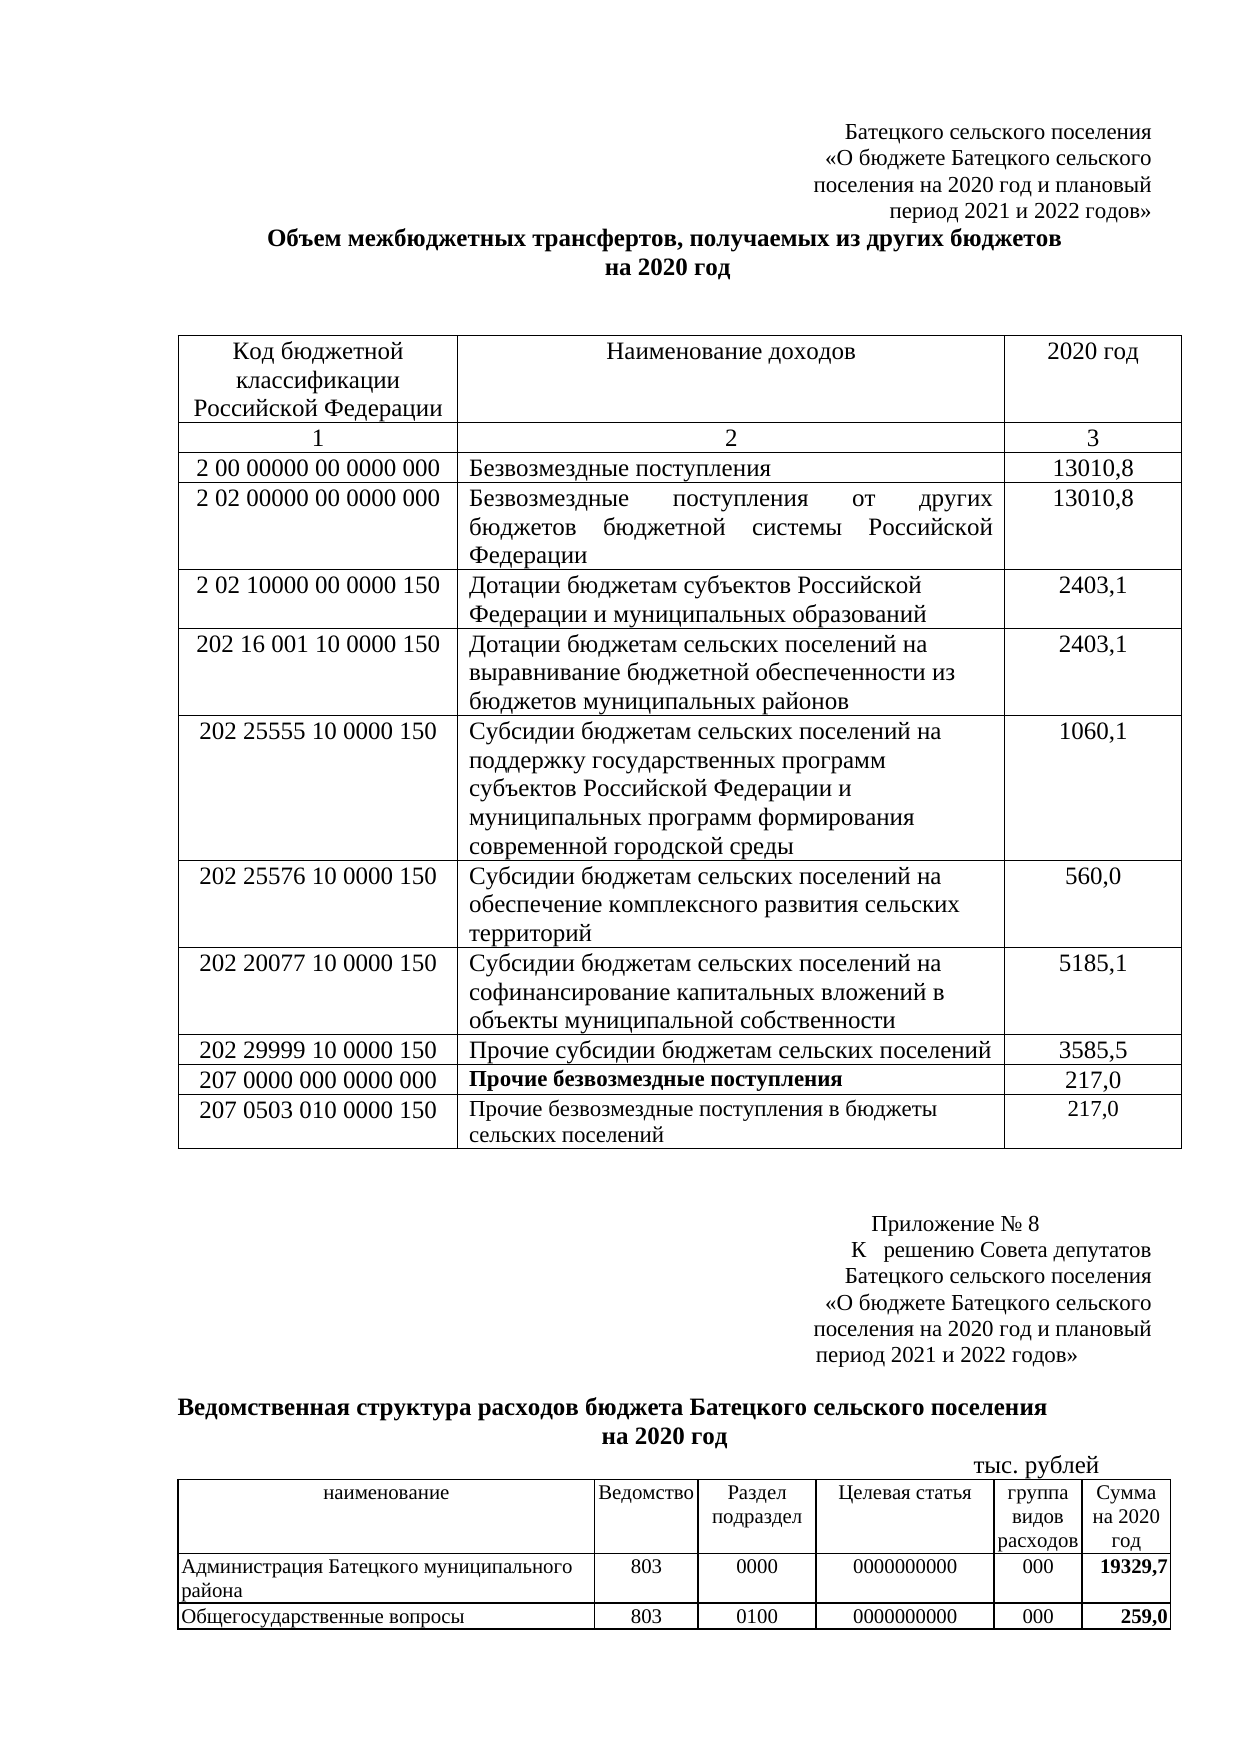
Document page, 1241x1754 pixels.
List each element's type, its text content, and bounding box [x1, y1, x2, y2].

text на 2020 год [177, 252, 1152, 281]
table_cell 3 [1005, 423, 1181, 452]
text тыс. рублей [177, 1450, 1152, 1479]
text на 2020 год [177, 1421, 1152, 1450]
table_cell Прочие безвозмездные поступления [458, 1065, 1004, 1094]
table_cell 207 0000 000 0000 000 [179, 1065, 457, 1094]
table_cell 000 [995, 1604, 1081, 1628]
table_cell Безвозмездные поступления от других бюджетов бюджетной системы Российской Федерации [458, 483, 1004, 569]
table_cell 202 25555 10 0000 150 [179, 716, 457, 860]
table_cell Дотации бюджетам субъектов Российской Федерации и муниципальных образований [458, 570, 1004, 628]
table_cell 000 [995, 1554, 1081, 1602]
text «О бюджете Батецкого сельского [768, 144, 1152, 171]
table_cell 1 [179, 423, 457, 452]
table_cell 560,0 [1005, 861, 1181, 947]
text Приложение № 8 [177, 1210, 1152, 1236]
table_cell 2 02 00000 00 0000 000 [179, 483, 457, 569]
table_cell 202 20077 10 0000 150 [179, 948, 457, 1034]
table_header Целевая статья [817, 1480, 993, 1552]
table_cell Субсидии бюджетам сельских поселений на обеспечение комплексного развития сельских территорий [458, 861, 1004, 947]
table_cell 202 16 001 10 0000 150 [179, 629, 457, 715]
table_cell 5185,1 [1005, 948, 1181, 1034]
table_header Раздел подраздел [699, 1480, 815, 1552]
table_cell 259,0 [1083, 1604, 1170, 1628]
table_cell 803 [595, 1604, 697, 1628]
text Ведомственная структура расходов бюджета Батецкого сельского поселения [177, 1392, 1240, 1421]
table_cell Субсидии бюджетам сельских поселений на софинансирование капитальных вложений в объекты муниципальной собственности [458, 948, 1004, 1034]
text Объем межбюджетных трансфертов, получаемых из других бюджетов [177, 223, 1152, 252]
text поселения на 2020 год и плановый [768, 1315, 1152, 1341]
table_cell 207 0503 010 0000 150 [179, 1095, 457, 1148]
table_cell 217,0 [1005, 1065, 1181, 1094]
table_cell 1060,1 [1005, 716, 1181, 860]
table_header наименование [179, 1480, 594, 1552]
text период 2021 и 2022 годов» [768, 197, 1152, 223]
table_cell 2 02 10000 00 0000 150 [179, 570, 457, 628]
table_cell 0000 [699, 1554, 815, 1602]
table_cell 19329,7 [1083, 1554, 1170, 1602]
table_cell 13010,8 [1005, 483, 1181, 569]
table_cell Дотации бюджетам сельских поселений на выравнивание бюджетной обеспеченности из бюджетов муниципальных районов [458, 629, 1004, 715]
table_cell 2 00 00000 00 0000 000 [179, 453, 457, 482]
table_cell 202 25576 10 0000 150 [179, 861, 457, 947]
table_header Наименование доходов [458, 336, 1004, 422]
table_cell 202 29999 10 0000 150 [179, 1035, 457, 1064]
table_cell 0000000000 [817, 1554, 993, 1602]
table_cell Безвозмездные поступления [458, 453, 1004, 482]
table_cell 13010,8 [1005, 453, 1181, 482]
table_cell 0000000000 [817, 1604, 993, 1628]
text Батецкого сельского поселения [768, 118, 1152, 144]
text «О бюджете Батецкого сельского [768, 1289, 1152, 1315]
table_cell Субсидии бюджетам сельских поселений на поддержку государственных программ субъектов Российской Федерации и муниципальных программ формирования современной городской среды [458, 716, 1004, 860]
table_header Сумма на 2020 год [1083, 1480, 1170, 1552]
text поселения на 2020 год и плановый [768, 171, 1152, 197]
table_cell Прочие безвозмездные поступления в бюджеты сельских поселений [458, 1095, 1004, 1148]
table_cell Администрация Батецкого муниципального района [179, 1554, 594, 1602]
table_cell 217,0 [1005, 1095, 1181, 1148]
table_header группа видов расходов [995, 1480, 1081, 1552]
text К решению Совета депутатов [768, 1236, 1152, 1262]
table_cell Прочие субсидии бюджетам сельских поселений [458, 1035, 1004, 1064]
table_header Ведомство [595, 1480, 697, 1552]
text период 2021 и 2022 годов» [177, 1341, 1152, 1368]
table_cell 2403,1 [1005, 570, 1181, 628]
table_header 2020 год [1005, 336, 1181, 422]
table_cell 3585,5 [1005, 1035, 1181, 1064]
table_cell 803 [595, 1554, 697, 1602]
table_cell 2403,1 [1005, 629, 1181, 715]
text Батецкого сельского поселения [768, 1262, 1152, 1289]
table_cell 2 [458, 423, 1004, 452]
table_header Код бюджетной классификации Российской Федерации [179, 336, 457, 422]
table_cell 0100 [699, 1604, 815, 1628]
table_cell Общегосударственные вопросы [179, 1604, 594, 1628]
